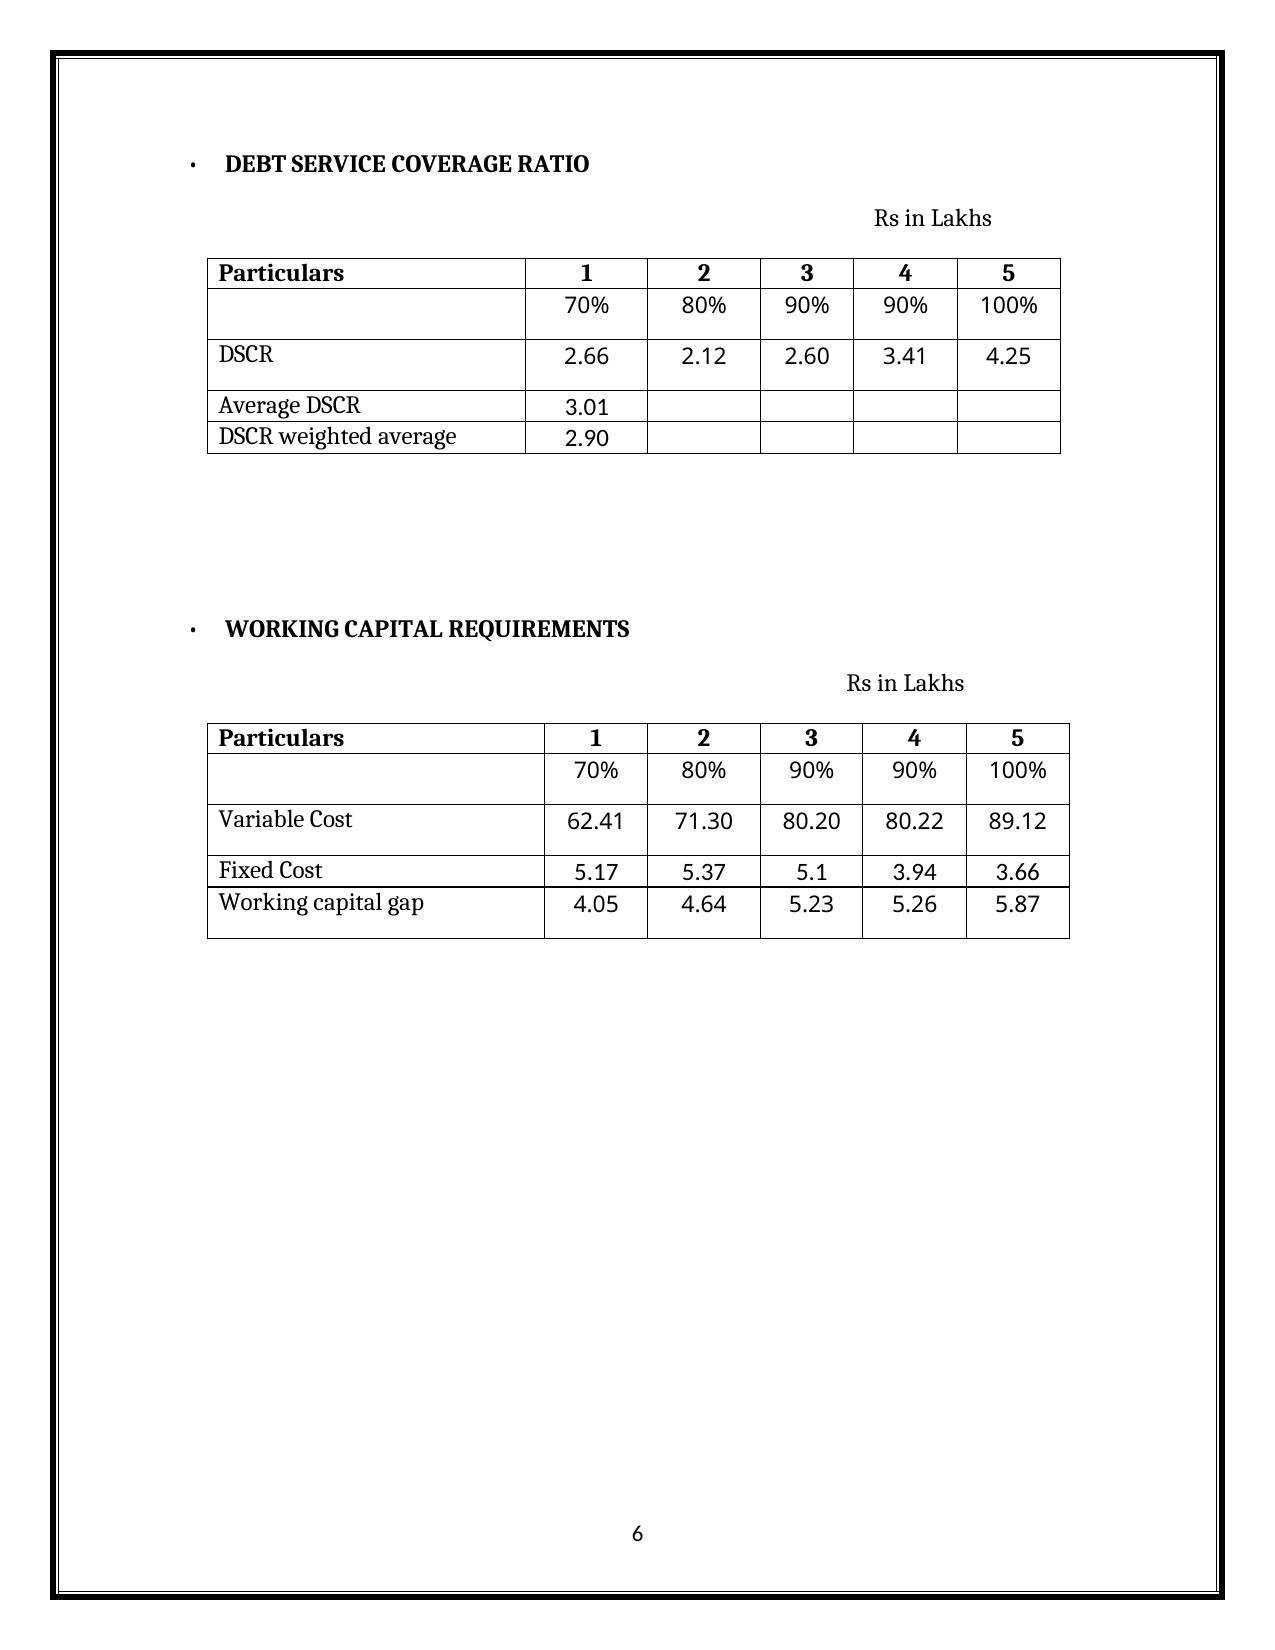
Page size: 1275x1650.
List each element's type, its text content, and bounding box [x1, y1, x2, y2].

table_cell 70% [545, 754, 647, 804]
table_header 3 [761, 724, 862, 753]
table_cell 3.66 [967, 856, 1069, 886]
table_cell 3.94 [863, 856, 966, 886]
table_cell 90% [863, 754, 966, 804]
text Rs in Lakhs [225, 204, 1125, 233]
table_cell [958, 422, 1060, 453]
table_cell Average DSCR [208, 391, 525, 421]
table_cell 100% [958, 289, 1060, 338]
list WORKING CAPITAL REQUIREMENTS [187, 615, 1125, 644]
table_cell Variable Cost [208, 805, 544, 855]
table_header 4 [863, 724, 966, 753]
table_cell 89.12 [967, 805, 1069, 855]
table_cell Fixed Cost [208, 856, 544, 886]
table_header Particulars [208, 724, 544, 753]
table_cell 5.1 [761, 856, 862, 886]
table_cell Working capital gap [208, 888, 544, 937]
table_cell 70% [526, 289, 647, 338]
table_cell 2.66 [526, 340, 647, 389]
table_cell 5.26 [863, 888, 966, 937]
table_cell [761, 391, 853, 421]
table_header 3 [761, 259, 853, 287]
table_cell 4.64 [648, 888, 760, 937]
table_cell 4.05 [545, 888, 647, 937]
table_cell 71.30 [648, 805, 760, 855]
table_cell DSCR [208, 340, 525, 389]
table_cell [208, 754, 544, 804]
table_cell [854, 422, 957, 453]
table_cell 80.22 [863, 805, 966, 855]
table_cell 80.20 [761, 805, 862, 855]
table_header 5 [958, 259, 1060, 287]
table_cell DSCR weighted average [208, 422, 525, 453]
table_cell 2.90 [526, 422, 647, 453]
table_cell 90% [761, 289, 853, 338]
table_header 4 [854, 259, 957, 287]
table_cell [854, 391, 957, 421]
table_cell 5.37 [648, 856, 760, 886]
table_cell [761, 422, 853, 453]
table_cell 100% [967, 754, 1069, 804]
table_cell 3.01 [526, 391, 647, 421]
table_cell 2.60 [761, 340, 853, 389]
table_cell 2.12 [648, 340, 760, 389]
table_cell 3.41 [854, 340, 957, 389]
table_cell [648, 422, 760, 453]
table_cell 5.23 [761, 888, 862, 937]
table_cell [648, 391, 760, 421]
table_cell 5.17 [545, 856, 647, 886]
table_header Particulars [208, 259, 525, 287]
table_header 2 [648, 259, 760, 287]
table_cell 90% [761, 754, 862, 804]
table_cell 62.41 [545, 805, 647, 855]
table_header 2 [648, 724, 760, 753]
table_header 1 [545, 724, 647, 753]
table_cell 5.87 [967, 888, 1069, 937]
table_header 1 [526, 259, 647, 287]
table_header 5 [967, 724, 1069, 753]
table_cell [958, 391, 1060, 421]
text Rs in Lakhs [225, 669, 1125, 698]
table_cell 4.25 [958, 340, 1060, 389]
table_cell [208, 289, 525, 338]
table_cell 80% [648, 754, 760, 804]
table_cell 80% [648, 289, 760, 338]
list DEBT SERVICE COVERAGE RATIO [187, 150, 1125, 179]
table_cell 90% [854, 289, 957, 338]
